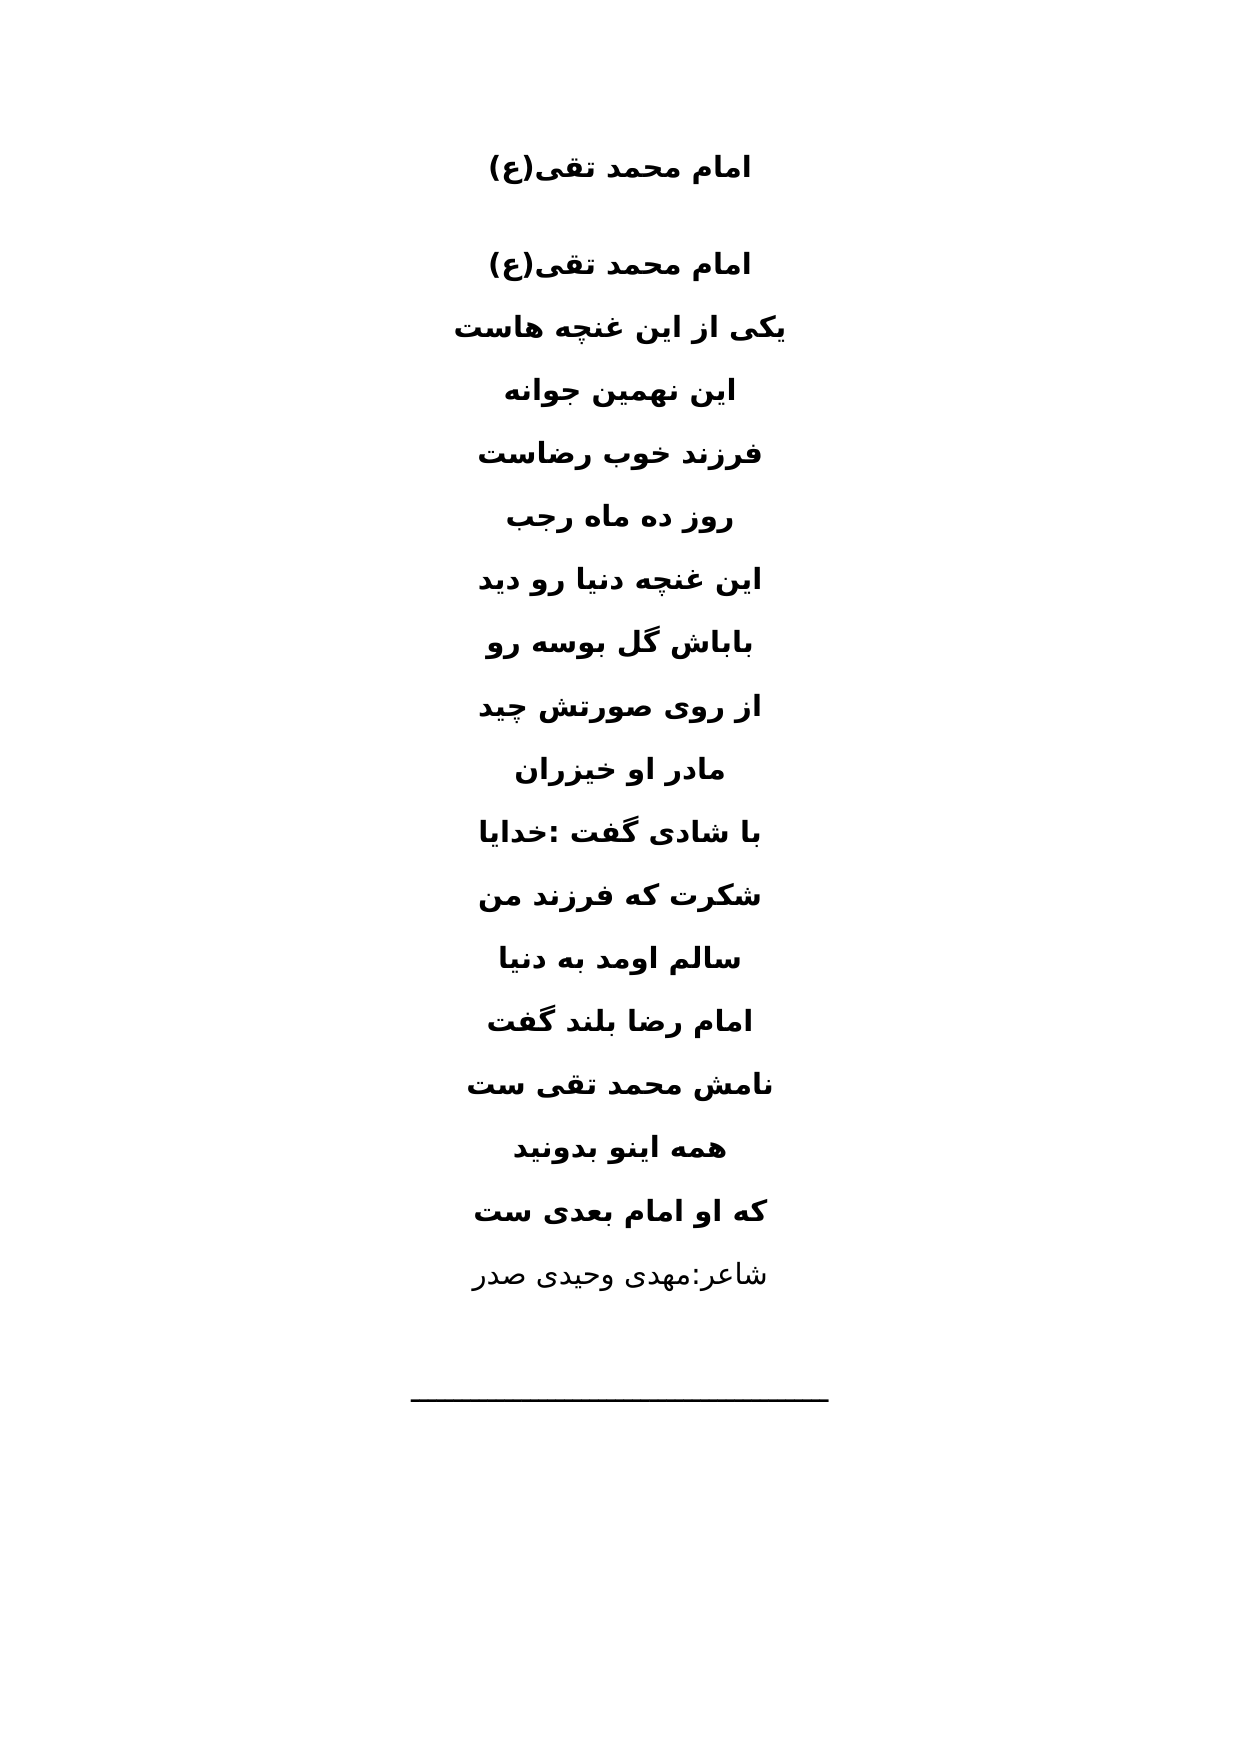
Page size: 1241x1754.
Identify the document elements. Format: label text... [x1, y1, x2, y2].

text روز ده ماه رجب [150, 499, 1090, 533]
text سالم اومد به دنیا [150, 941, 1090, 975]
text شکرت که فرزند من [150, 878, 1090, 912]
text یکی از این غنچه هاست [150, 310, 1090, 344]
text این غنچه دنیا رو دید [150, 563, 1090, 597]
text با شادی گفت :خدایا [150, 815, 1090, 849]
text این نهمین جوانه [150, 373, 1090, 407]
text ـــــــــــــــــــــــــــــــــــــــــــــــــ [150, 1375, 1090, 1409]
text امام محمد تقی(ع) [150, 150, 1090, 184]
text از روی صورتش چید [150, 689, 1090, 723]
text شاعر:مهدی وحیدی صدر [150, 1257, 1090, 1291]
text فرزند خوب رضاست [150, 436, 1090, 470]
text امام محمد تقی(ع) [150, 213, 1090, 281]
text باباش گل بوسه رو [150, 626, 1090, 660]
text که او امام بعدی ست [150, 1194, 1090, 1228]
text امام رضا بلند گفت [150, 1004, 1090, 1038]
text نامش محمد تقی ست [150, 1068, 1090, 1102]
text همه اینو بدونید [150, 1131, 1090, 1165]
text مادر او خیزران [150, 752, 1090, 786]
